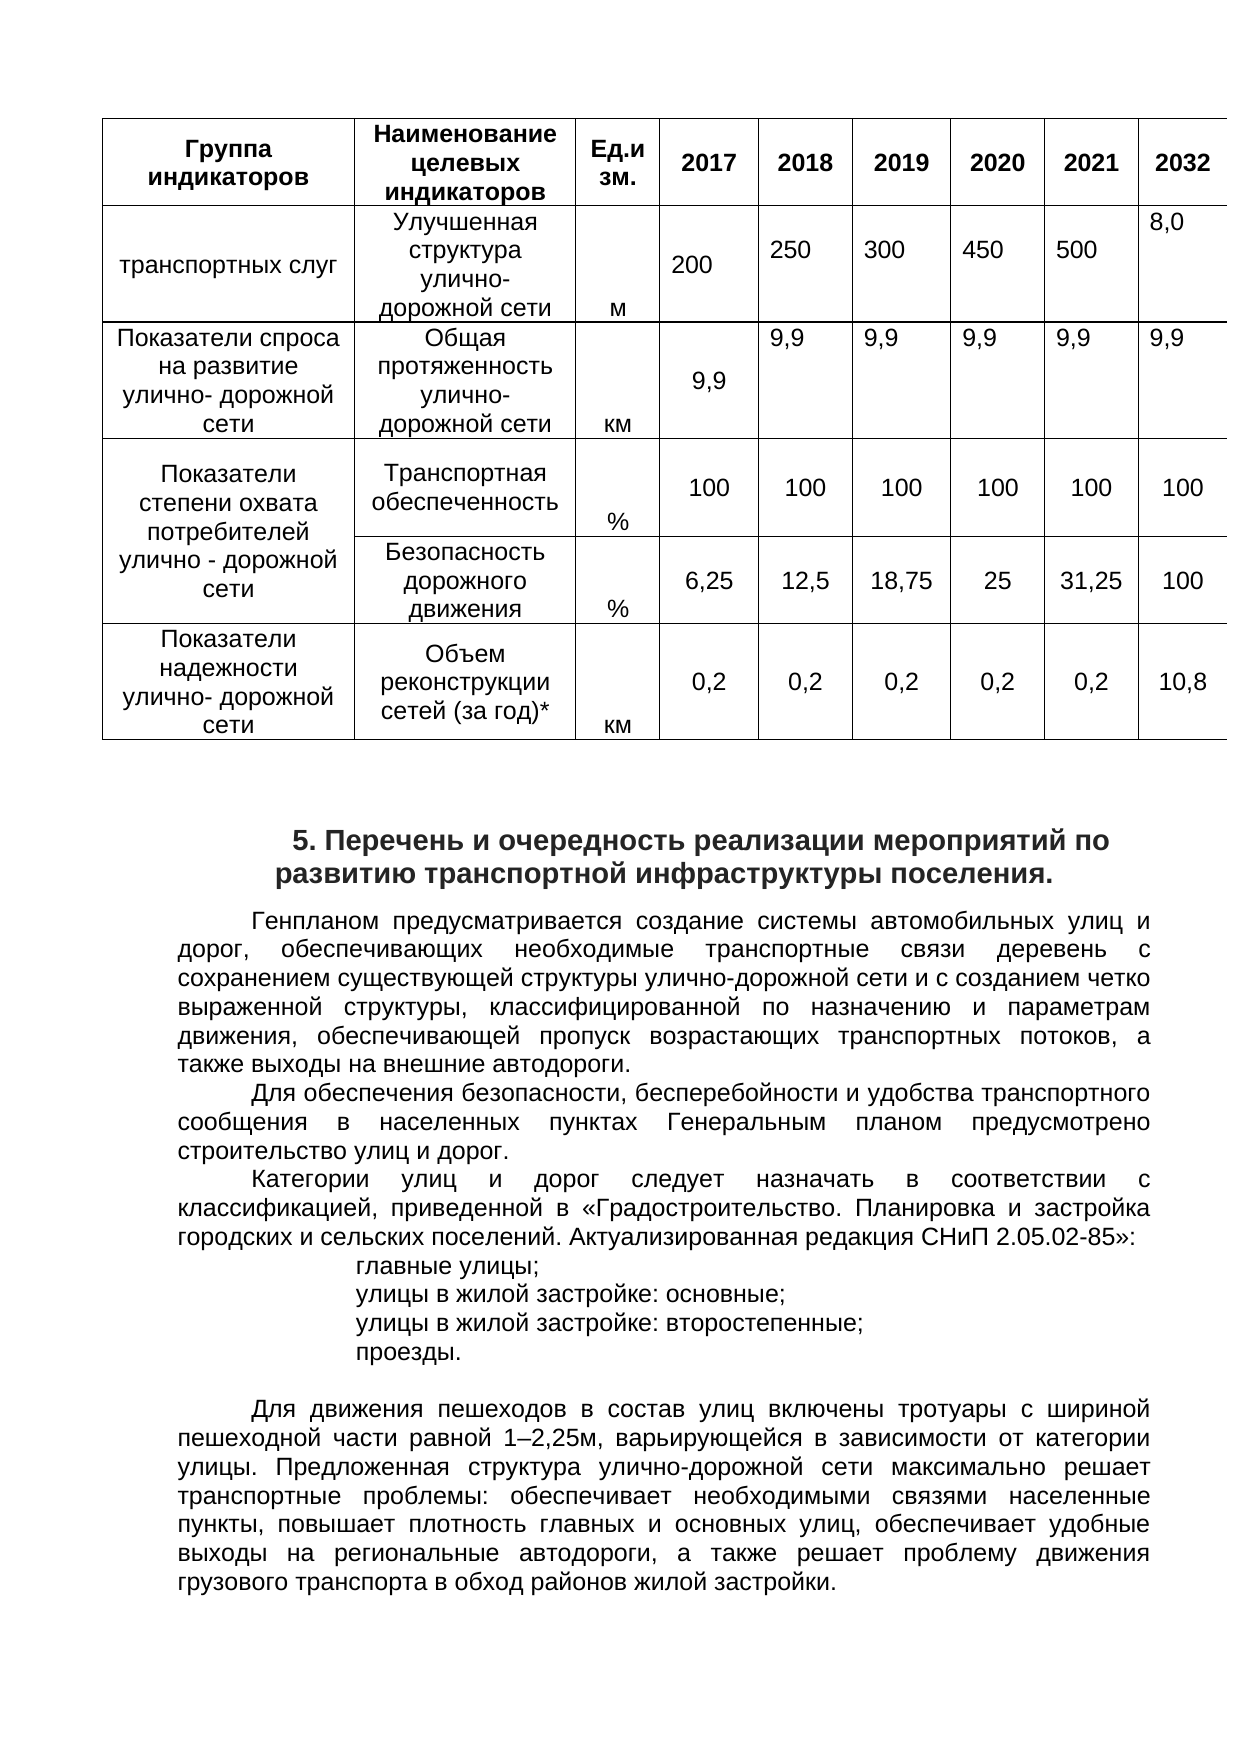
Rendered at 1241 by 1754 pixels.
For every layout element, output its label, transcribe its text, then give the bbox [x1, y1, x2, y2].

table_header Наименование целевых индикаторов [355, 119, 575, 205]
table_cell Безопасность дорожного движения [355, 537, 575, 623]
table_cell % [576, 439, 659, 536]
text улицы в жилой застройке: второстепенные; [356, 1308, 1152, 1337]
table_cell м [576, 206, 659, 321]
table_cell % [576, 537, 659, 623]
table_cell Показатели надежности улично- дорожной сети [103, 624, 354, 739]
table_header 2019 [853, 119, 950, 205]
table_header 2018 [759, 119, 852, 205]
table_cell 9,9 [853, 323, 950, 437]
table_cell 100 [759, 439, 852, 536]
table_cell км [576, 624, 659, 739]
text Для обеспечения безопасности, бесперебойности и удобства транспортного сообщения в населенных пунктах Генеральным планом предусмотрено строительство улиц и дорог. [177, 1078, 1152, 1164]
table_cell Показатели степени охвата потребителей улично - дорожной сети [103, 439, 354, 623]
table_cell 0,2 [1045, 624, 1138, 739]
table_cell Улучшенная структура улично- дорожной сети [355, 206, 575, 321]
table_cell км [576, 323, 659, 437]
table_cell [103, 206, 354, 321]
table_cell 25 [951, 537, 1044, 623]
table_cell 100 [1045, 439, 1138, 536]
table_cell 100 [951, 439, 1044, 536]
table_cell 200 [660, 206, 758, 321]
table_cell 6,25 [660, 537, 758, 623]
table_header 2021 [1045, 119, 1138, 205]
table_header 2032 [1139, 119, 1227, 205]
table_cell 100 [660, 439, 758, 536]
table_cell 0,2 [951, 624, 1044, 739]
text Категории улиц и дорог следует назначать в соответствии с классификацией, приведенной в «Градостроительство. Планировка и застройка городских и сельских поселений. Актуализированная редакция СНиП 2.05.02-85»: [177, 1164, 1152, 1251]
table_header 2017 [660, 119, 758, 205]
table_cell 31,25 [1045, 537, 1138, 623]
text улицы в жилой застройке: основные; [356, 1279, 1152, 1308]
table_cell 0,2 [759, 624, 852, 739]
table_header Группа индикаторов [103, 119, 354, 205]
table_cell Общая протяженность улично-дорожной сети [355, 323, 575, 437]
text главные улицы; [356, 1251, 1152, 1279]
text Генпланом предусматривается создание системы автомобильных улиц и дорог, обеспечивающих необходимые транспортные связи деревень с сохранением существующей структуры улично-дорожной сети и с созданием четко выраженной структуры, классифицированной по назначению и параметрам движения, обеспечивающей пропуск возрастающих транспортных потоков, а также выходы на внешние автодороги. [177, 906, 1152, 1078]
table_cell 12,5 [759, 537, 852, 623]
table_cell 9,9 [1139, 323, 1227, 437]
table_cell 500 [1045, 206, 1138, 321]
text Для движения пешеходов в состав улиц включены тротуары с шириной пешеходной части равной 1–2,25м, варьирующейся в зависимости от категории улицы. Предложенная структура улично-дорожной сети максимально решает транспортные проблемы: обеспечивает необходимыми связями населенные пункты, повышает плотность главных и основных улиц, обеспечивает удобные выходы на региональные автодороги, а также решает проблему движения грузового транспорта в обход районов жилой застройки. [177, 1394, 1152, 1596]
table_cell 250 [759, 206, 852, 321]
table_cell 9,9 [951, 323, 1044, 437]
table_cell 8,0 [1139, 206, 1227, 321]
table_cell 18,75 [853, 537, 950, 623]
table_cell 100 [1139, 439, 1227, 536]
table_cell 450 [951, 206, 1044, 321]
table_cell 0,2 [660, 624, 758, 739]
table_header Ед.изм. [576, 119, 659, 205]
table_header 2020 [951, 119, 1044, 205]
text проезды. [356, 1337, 1152, 1366]
table_cell 300 [853, 206, 950, 321]
table_cell 9,9 [759, 323, 852, 437]
table_cell 9,9 [660, 323, 758, 437]
table_cell 10,8 [1139, 624, 1227, 739]
text 5. Перечень и очередность реализации мероприятий по развитию транспортной инфраструктуры поселения. [177, 823, 1152, 890]
table_cell 0,2 [853, 624, 950, 739]
table_cell Объем реконструкции сетей (за год)* [355, 624, 575, 739]
table_cell 100 [853, 439, 950, 536]
table_cell Показатели спроса на развитие улично- дорожной сети [103, 323, 354, 437]
table_cell 100 [1139, 537, 1227, 623]
table_cell Транспортная обеспеченность [355, 439, 575, 536]
table_cell 9,9 [1045, 323, 1138, 437]
